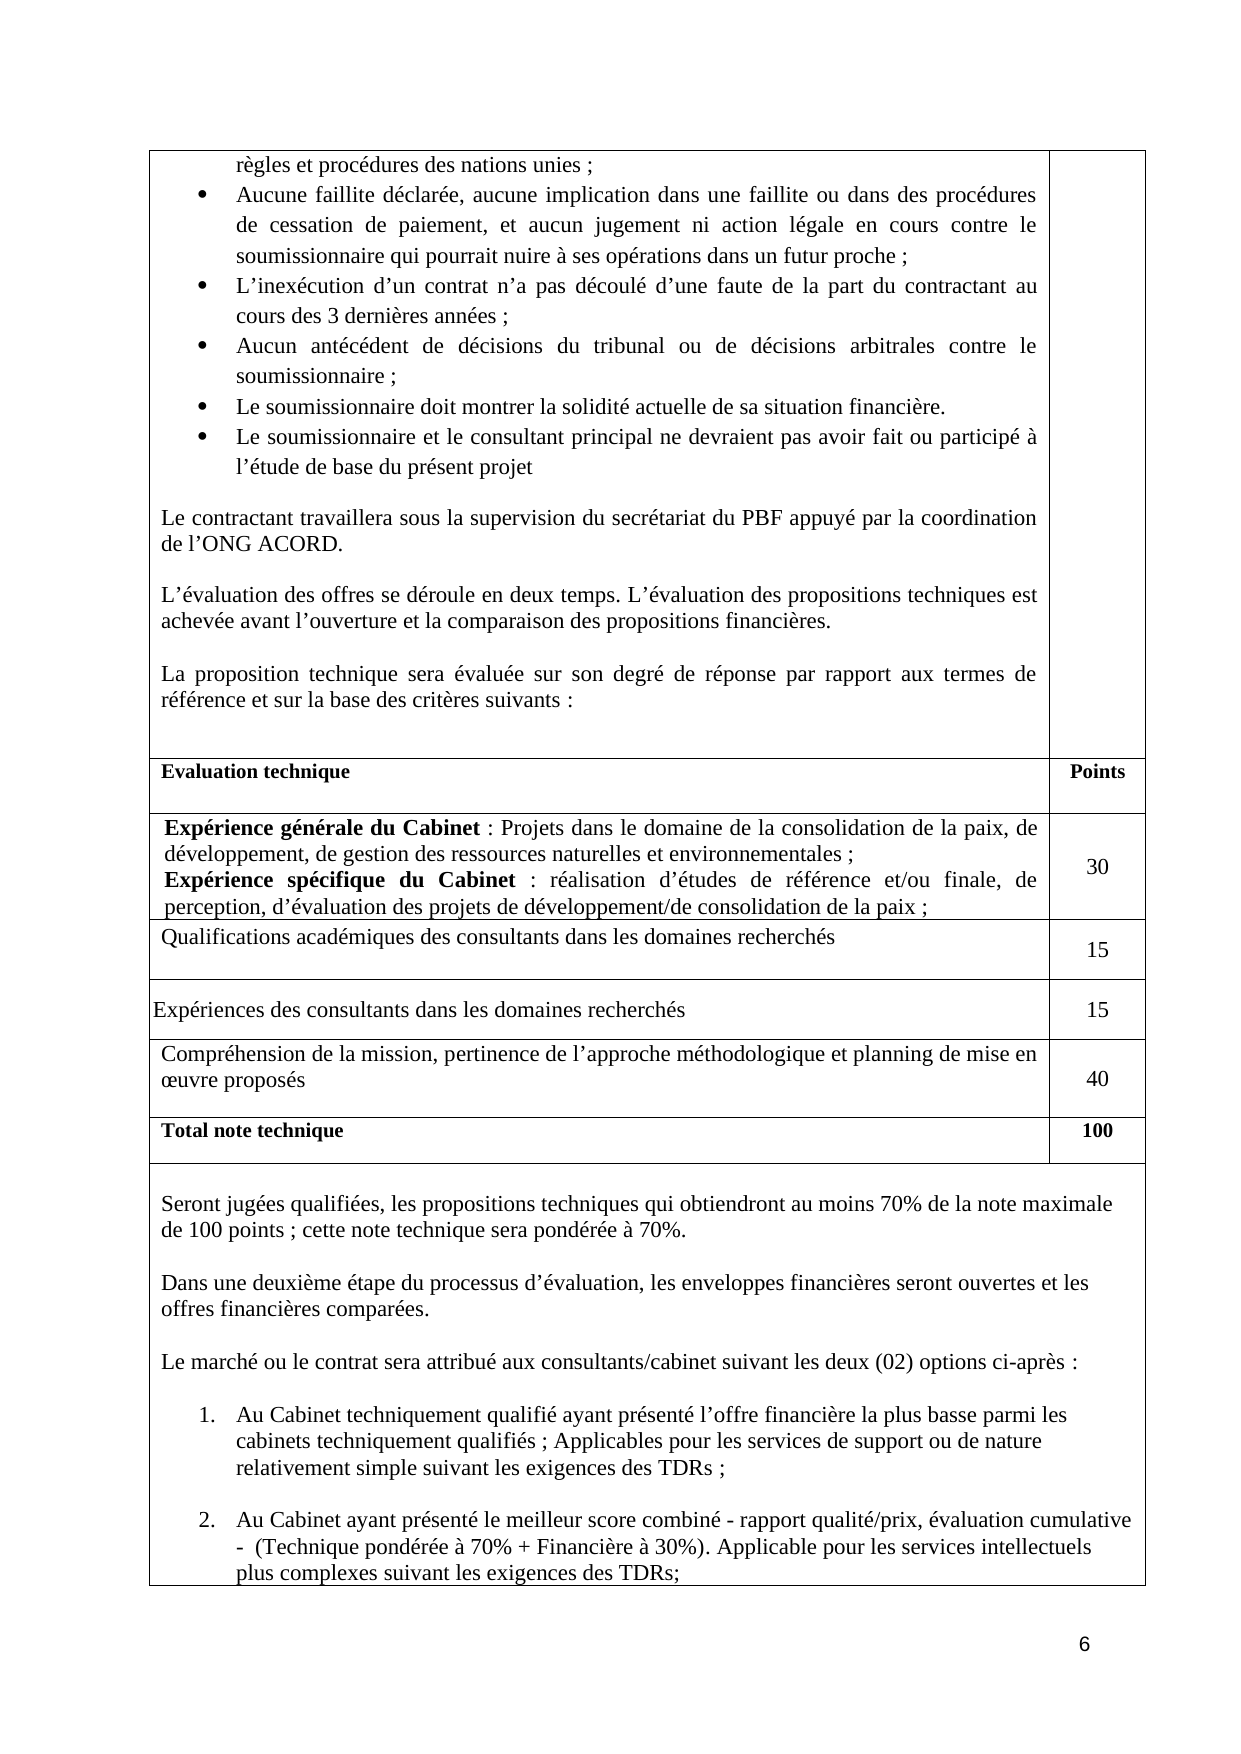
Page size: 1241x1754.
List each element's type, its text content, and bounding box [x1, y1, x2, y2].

table_cell Total note technique [150, 1118, 1049, 1163]
table_cell Evaluation technique [150, 759, 1049, 813]
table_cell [150, 1164, 1145, 1585]
table_cell 15 [1050, 980, 1145, 1039]
table_cell 15 [1050, 920, 1145, 979]
table_cell Qualifications académiques des consultants dans les domaines recherchés [150, 920, 1049, 979]
table_cell Compréhension de la mission, pertinence de l’approche méthodologique et planning de mise en œuvre proposés [150, 1040, 1049, 1117]
table_cell Expérience générale du Cabinet : Projets dans le domaine de la consolidation de la paix, de développement, de gestion des ressources naturelles et environnementales ; Expérience spécifique du Cabinet : réalisation d’études de référence et/ou finale, de perception, d’évaluation des projets de développement/de consolidation de la paix ; [150, 814, 1049, 919]
table_cell 100 [1050, 1118, 1145, 1163]
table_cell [150, 151, 1049, 758]
table_cell 30 [1050, 814, 1145, 919]
table_cell [1050, 151, 1145, 758]
table_cell Points [1050, 759, 1145, 813]
table_cell 40 [1050, 1040, 1145, 1117]
table_cell Expériences des consultants dans les domaines recherchés [150, 980, 1049, 1039]
